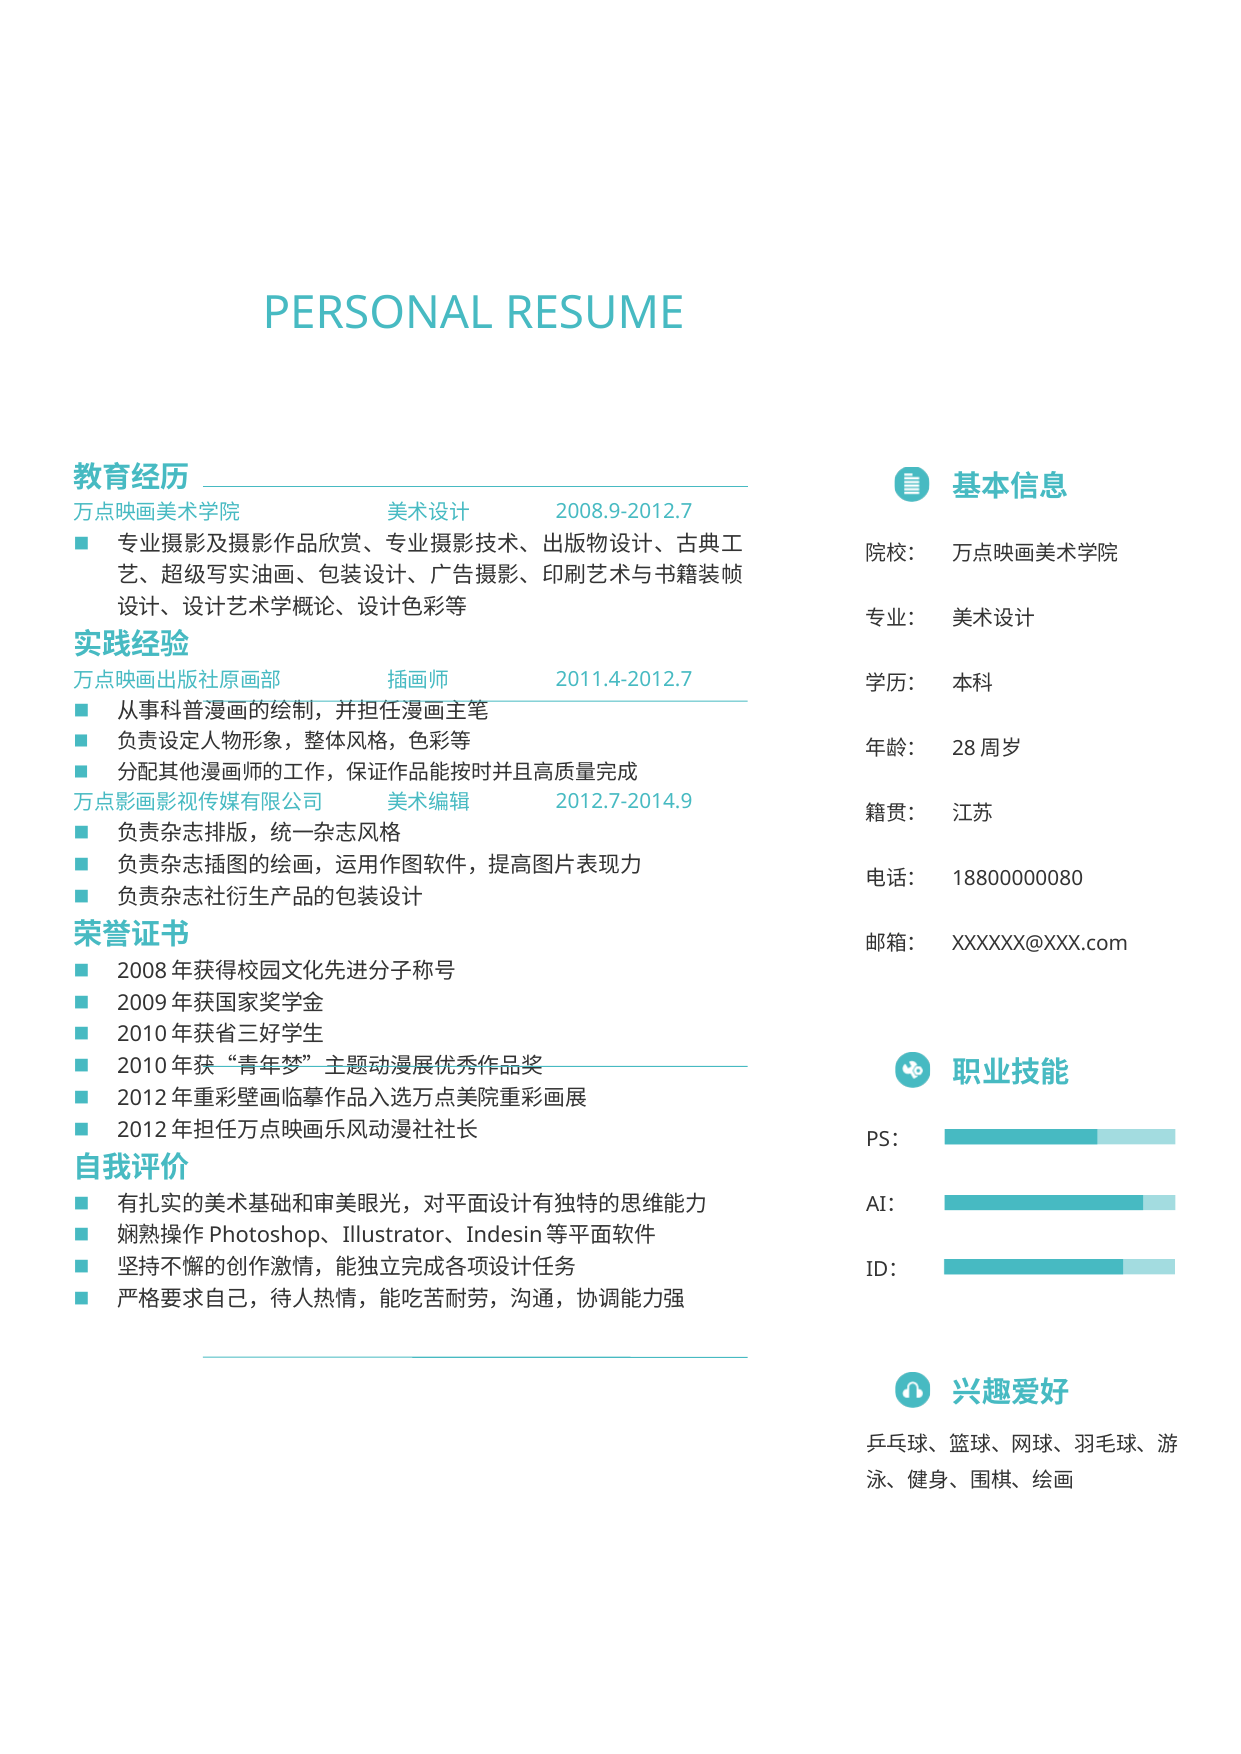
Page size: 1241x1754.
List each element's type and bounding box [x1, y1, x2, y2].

picture [895, 1372, 931, 1408]
picture [894, 467, 930, 502]
picture [895, 1052, 931, 1088]
